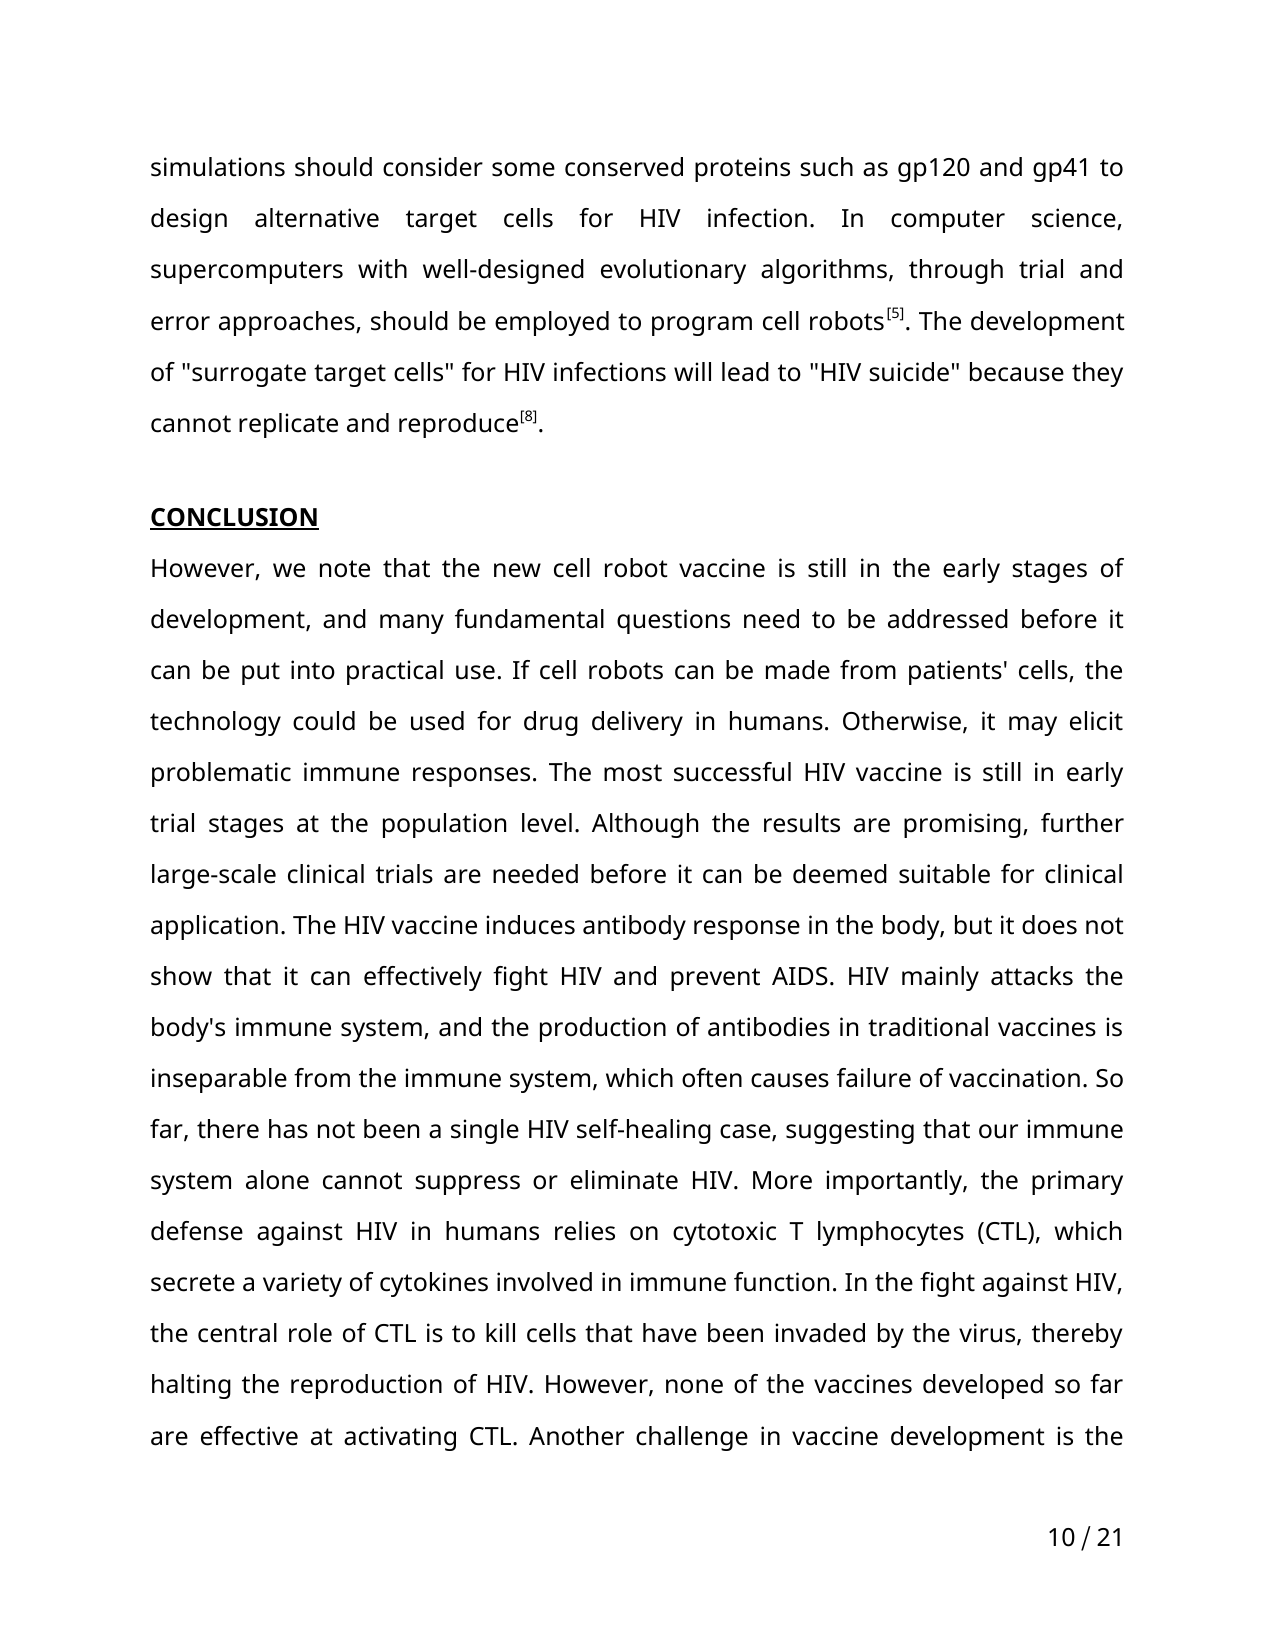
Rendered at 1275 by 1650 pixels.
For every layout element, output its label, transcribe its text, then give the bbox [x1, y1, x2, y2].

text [150, 550, 1125, 1452]
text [150, 150, 1125, 439]
text CONCLUSION [150, 499, 1125, 533]
